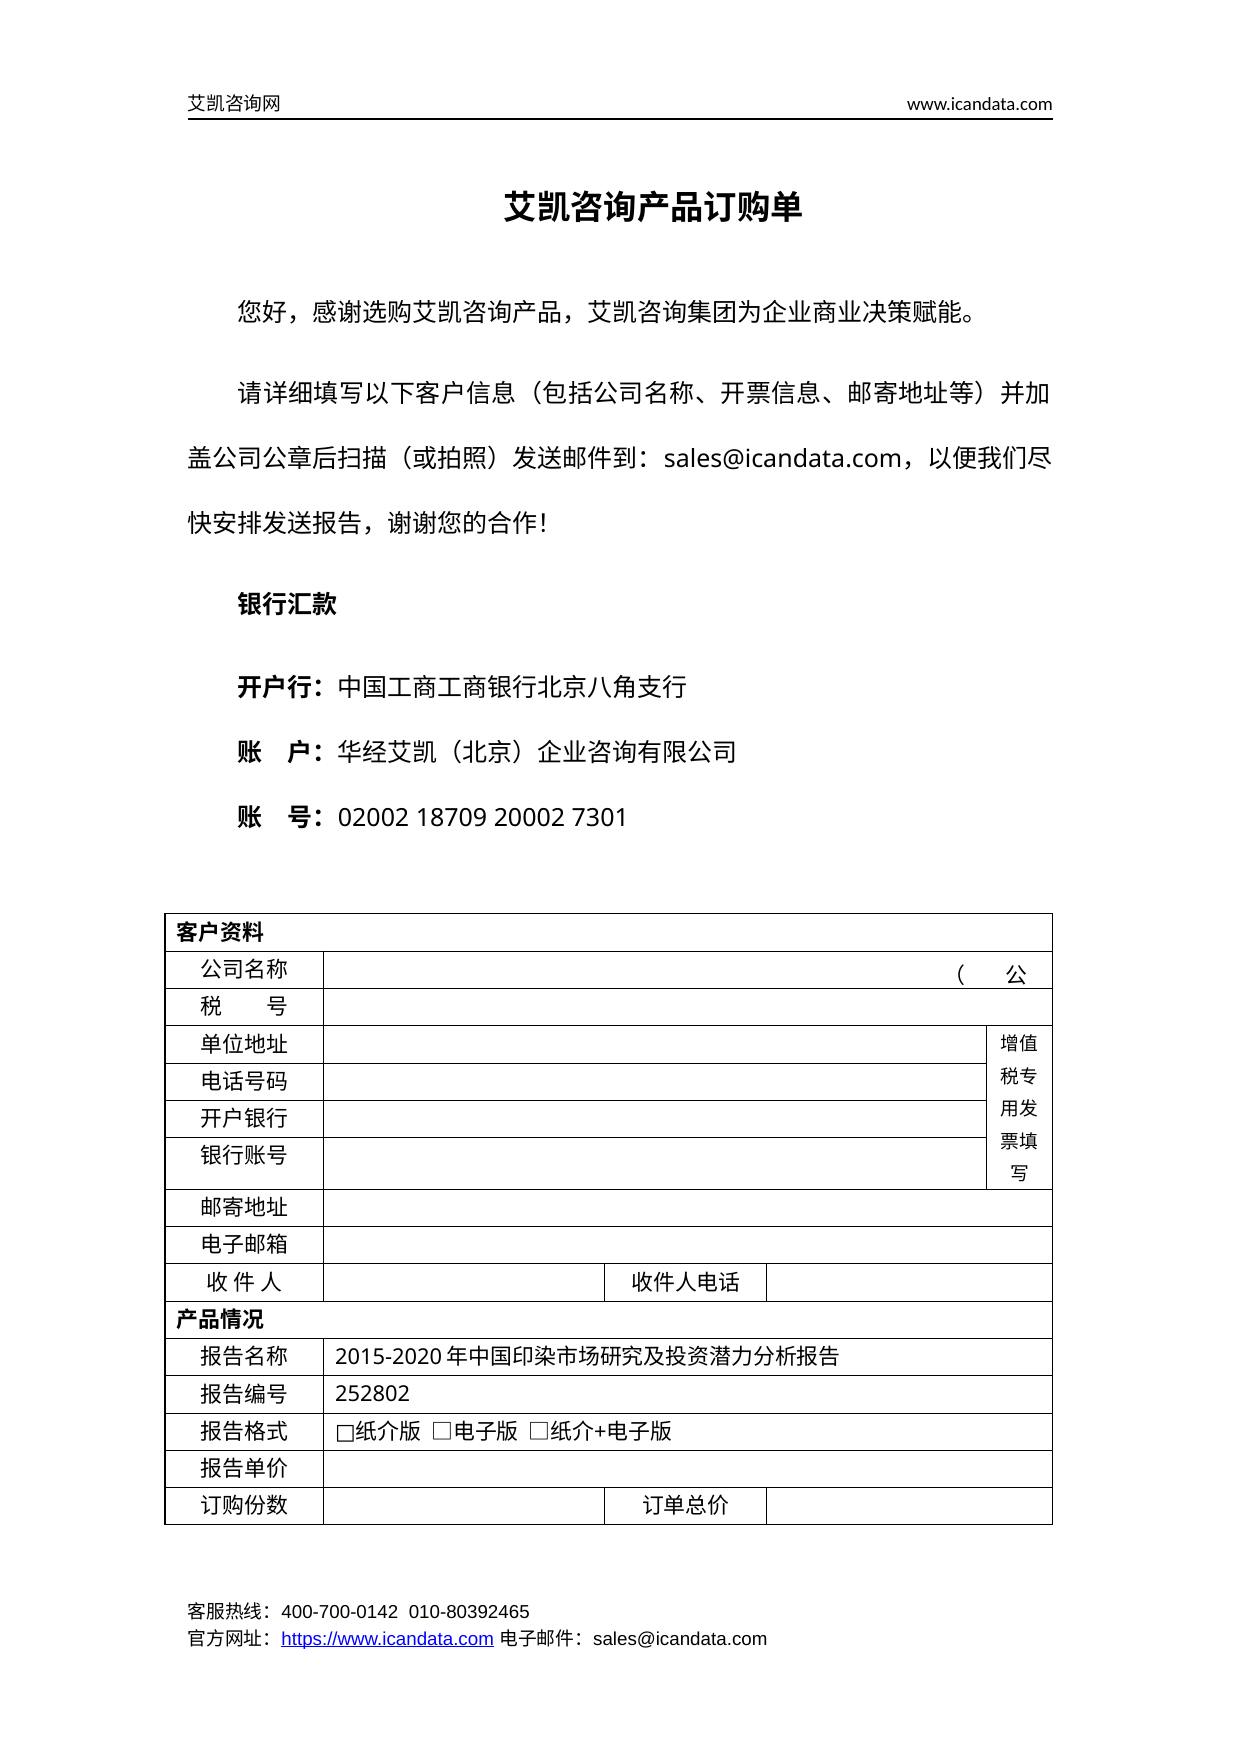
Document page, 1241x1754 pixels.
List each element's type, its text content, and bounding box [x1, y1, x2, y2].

table_cell 报告格式 [166, 1414, 323, 1450]
table_cell 2015-2020年中国印染市场研究及投资潜力分析报告 [324, 1339, 1052, 1375]
text 您好，感谢选购艾凯咨询产品，艾凯咨询集团为企业商业决策赋能。 [187, 278, 1053, 343]
table_cell [324, 989, 1052, 1025]
table_cell 增值税专用发票填写 [987, 1026, 1052, 1189]
table_cell 252802 [324, 1376, 1052, 1412]
table_cell 收件人电话 [605, 1264, 766, 1301]
table_cell 报告单价 [166, 1451, 323, 1487]
table_cell 银行账号 [166, 1138, 323, 1189]
table_cell □纸介版 □电子版 □纸介+电子版 [324, 1414, 1052, 1450]
table_cell [324, 1488, 604, 1524]
text 银行汇款 [187, 570, 1053, 635]
table_cell [767, 1488, 1052, 1524]
table_cell [324, 1138, 986, 1189]
text 开户行：中国工商工商银行北京八角支行 [187, 653, 1053, 718]
table_cell 邮寄地址 [166, 1190, 323, 1226]
table_cell [767, 1264, 1052, 1301]
table_cell [324, 1064, 986, 1100]
table_cell 电子邮箱 [166, 1227, 323, 1263]
table_header 客户资料 [166, 914, 1052, 951]
table_cell [324, 1026, 986, 1062]
table_cell 电话号码 [166, 1064, 323, 1100]
table_cell 报告编号 [166, 1376, 323, 1412]
table_cell 订单总价 [605, 1488, 766, 1524]
table_cell [324, 1227, 1052, 1263]
table_cell [324, 1264, 604, 1301]
table_cell 报告名称 [166, 1339, 323, 1375]
table_cell [324, 952, 1052, 988]
table_cell [324, 1190, 1052, 1226]
text 账 号：02002 18709 20002 7301 [187, 783, 1053, 848]
table_cell 开户银行 [166, 1101, 323, 1137]
table_cell [324, 1101, 986, 1137]
table_cell 收 件 人 [166, 1264, 323, 1301]
table_cell 单位地址 [166, 1026, 323, 1062]
table_cell 公司名称 [166, 952, 323, 988]
table_cell [324, 1451, 1052, 1487]
table_cell 产品情况 [166, 1302, 1052, 1338]
text 艾凯咨询产品订购单 [187, 172, 1053, 237]
table_cell 税 号 [166, 989, 323, 1025]
text 账 户：华经艾凯（北京）企业咨询有限公司 [187, 718, 1053, 783]
table_cell 订购份数 [166, 1488, 323, 1524]
text 请详细填写以下客户信息（包括公司名称、开票信息、邮寄地址等）并加盖公司公章后扫描（或拍照）发送邮件到：sales@icandata.com，以便我们尽快安排发送报告，谢谢您的合作！ [187, 359, 1053, 554]
